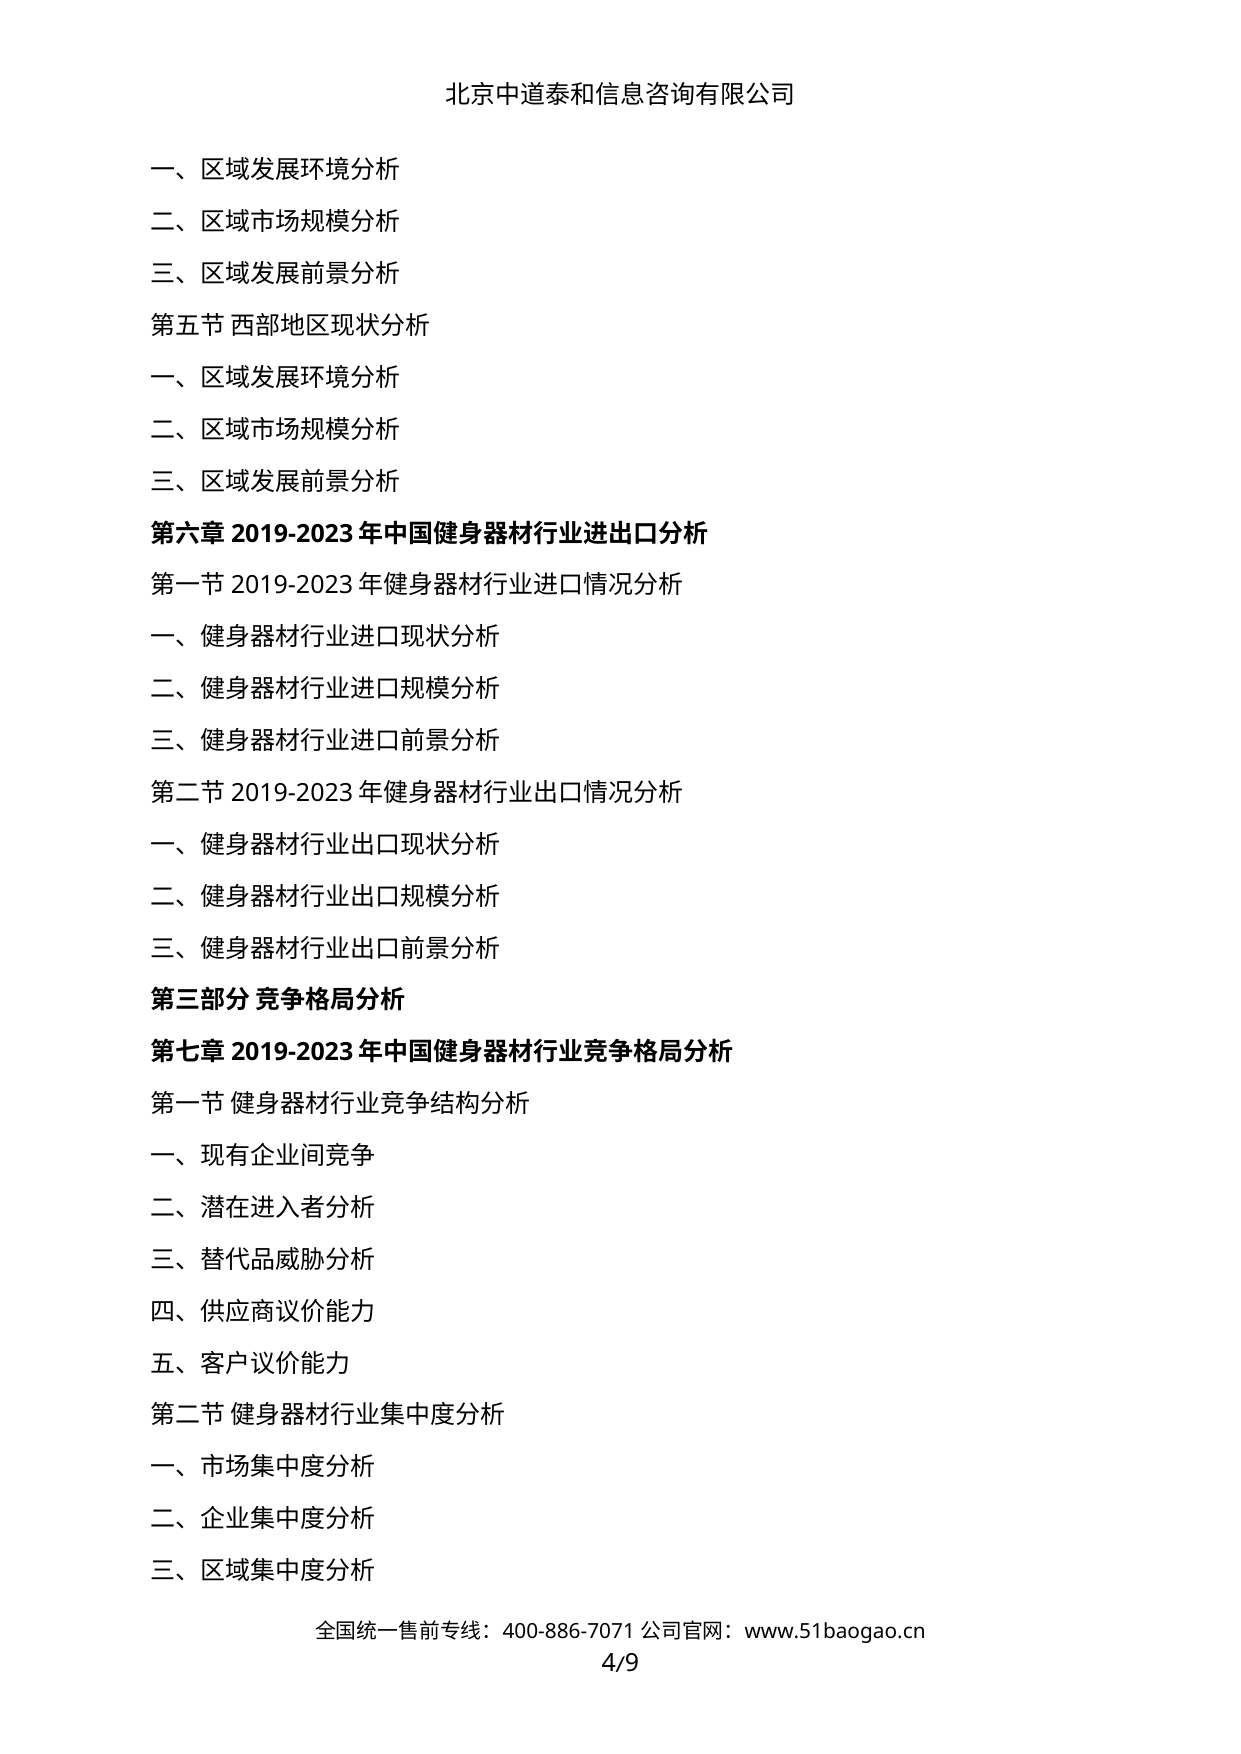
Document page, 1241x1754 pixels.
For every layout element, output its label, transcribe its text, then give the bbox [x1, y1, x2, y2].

text 三、区域集中度分析 [150, 1551, 1090, 1587]
text 第三部分 竞争格局分析 [150, 980, 1090, 1016]
text 二、健身器材行业进口规模分析 [150, 669, 1090, 705]
text 第一节 健身器材行业竞争结构分析 [150, 1084, 1090, 1120]
text 一、区域发展环境分析 [150, 150, 1090, 186]
text 三、替代品威胁分析 [150, 1239, 1090, 1276]
text 一、健身器材行业进口现状分析 [150, 617, 1090, 653]
text 三、健身器材行业出口前景分析 [150, 928, 1090, 964]
text 第六章 2019-2023年中国健身器材行业进出口分析 [150, 513, 1090, 549]
text 二、区域市场规模分析 [150, 202, 1090, 238]
text 二、企业集中度分析 [150, 1499, 1090, 1535]
text 第七章 2019-2023年中国健身器材行业竞争格局分析 [150, 1032, 1090, 1068]
text 五、客户议价能力 [150, 1343, 1090, 1379]
text 一、健身器材行业出口现状分析 [150, 824, 1090, 861]
text 二、潜在进入者分析 [150, 1187, 1090, 1224]
text 二、区域市场规模分析 [150, 409, 1090, 446]
text 第五节 西部地区现状分析 [150, 306, 1090, 342]
text 三、健身器材行业进口前景分析 [150, 721, 1090, 757]
text 第一节 2019-2023年健身器材行业进口情况分析 [150, 565, 1090, 601]
text 四、供应商议价能力 [150, 1291, 1090, 1327]
text 一、现有企业间竞争 [150, 1136, 1090, 1172]
text 第二节 健身器材行业集中度分析 [150, 1395, 1090, 1431]
text 三、区域发展前景分析 [150, 254, 1090, 290]
text 一、区域发展环境分析 [150, 357, 1090, 394]
text 一、市场集中度分析 [150, 1447, 1090, 1483]
text 第二节 2019-2023年健身器材行业出口情况分析 [150, 772, 1090, 809]
text 二、健身器材行业出口规模分析 [150, 876, 1090, 912]
text 三、区域发展前景分析 [150, 461, 1090, 497]
